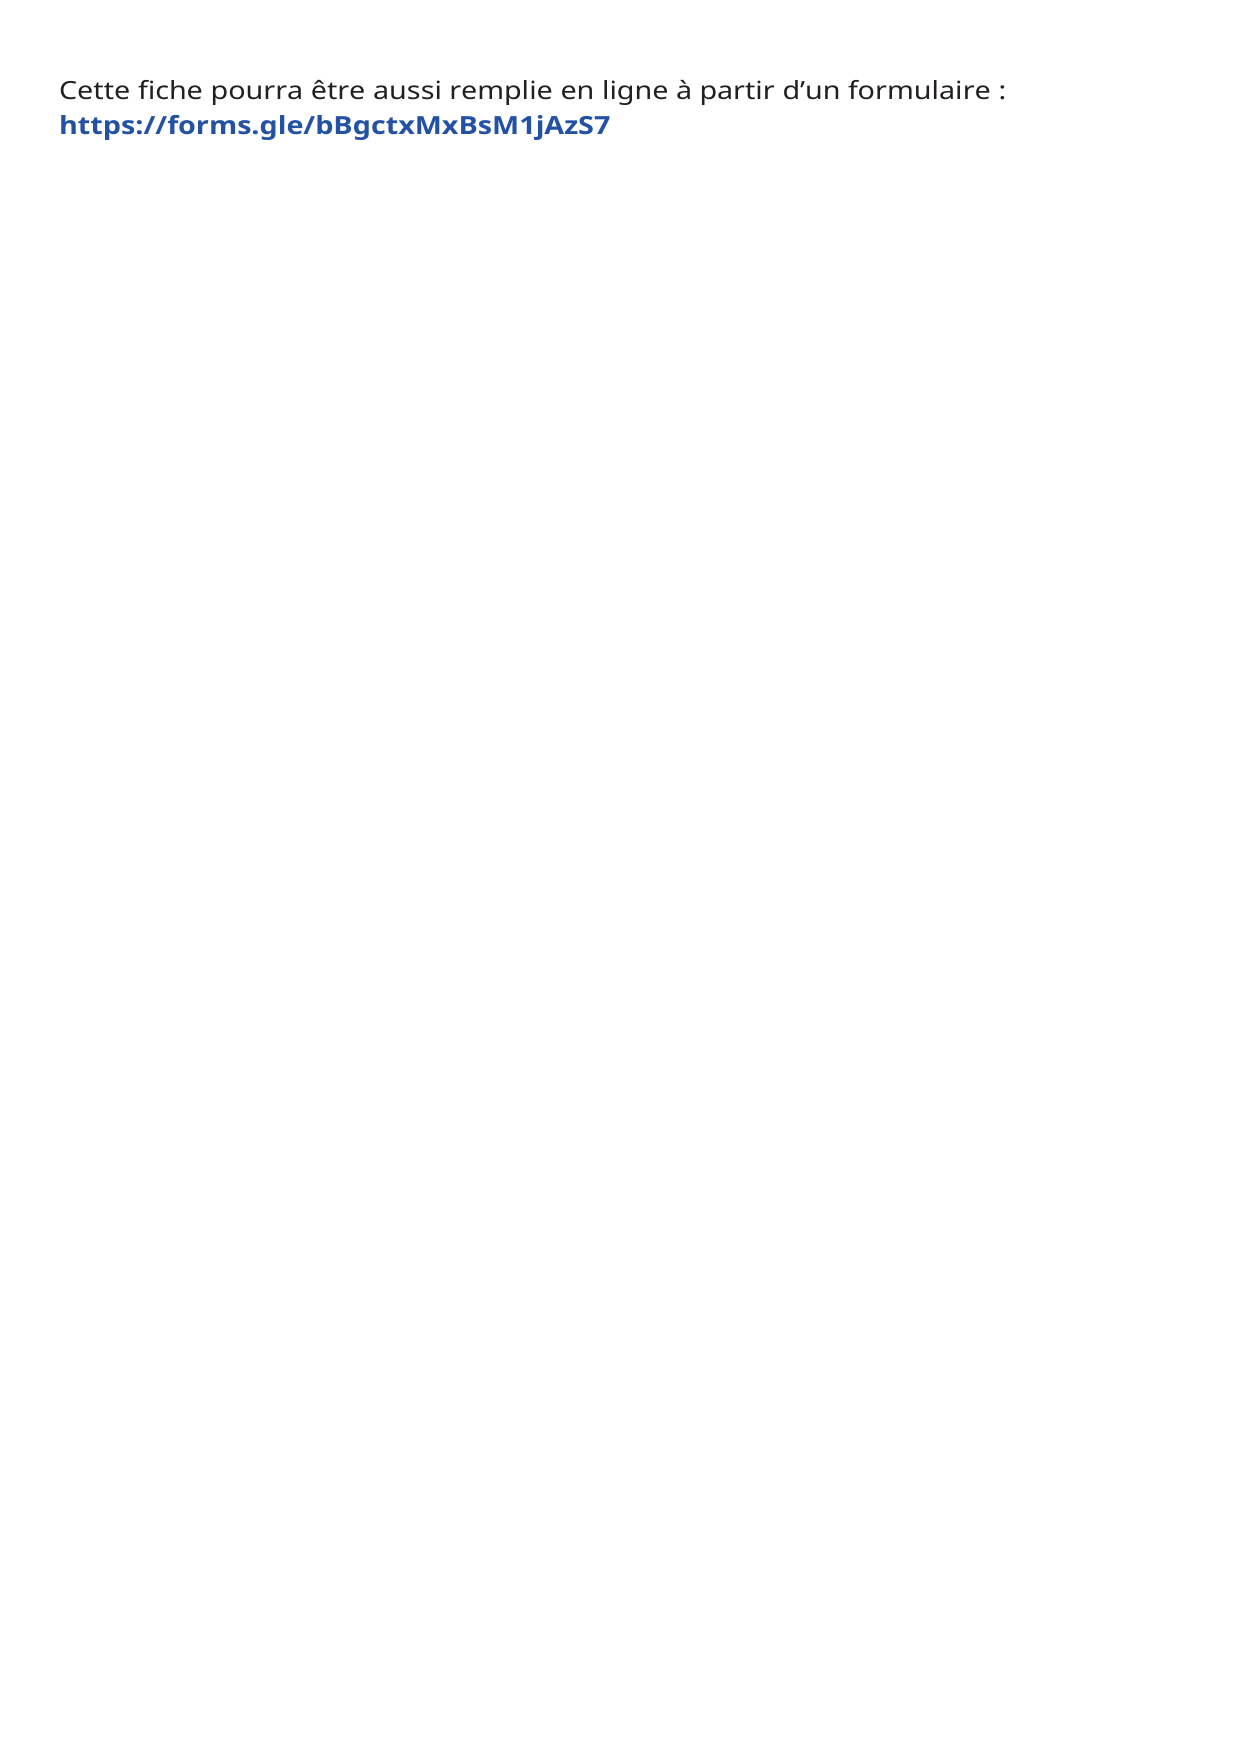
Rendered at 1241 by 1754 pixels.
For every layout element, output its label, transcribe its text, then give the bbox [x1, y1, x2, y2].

text Cette fiche pourra être aussi remplie en ligne à partir d’un formulaire : [59, 73, 1194, 107]
text https://forms.gle/bBgctxMxBsM1jAzS7 [59, 108, 1194, 142]
